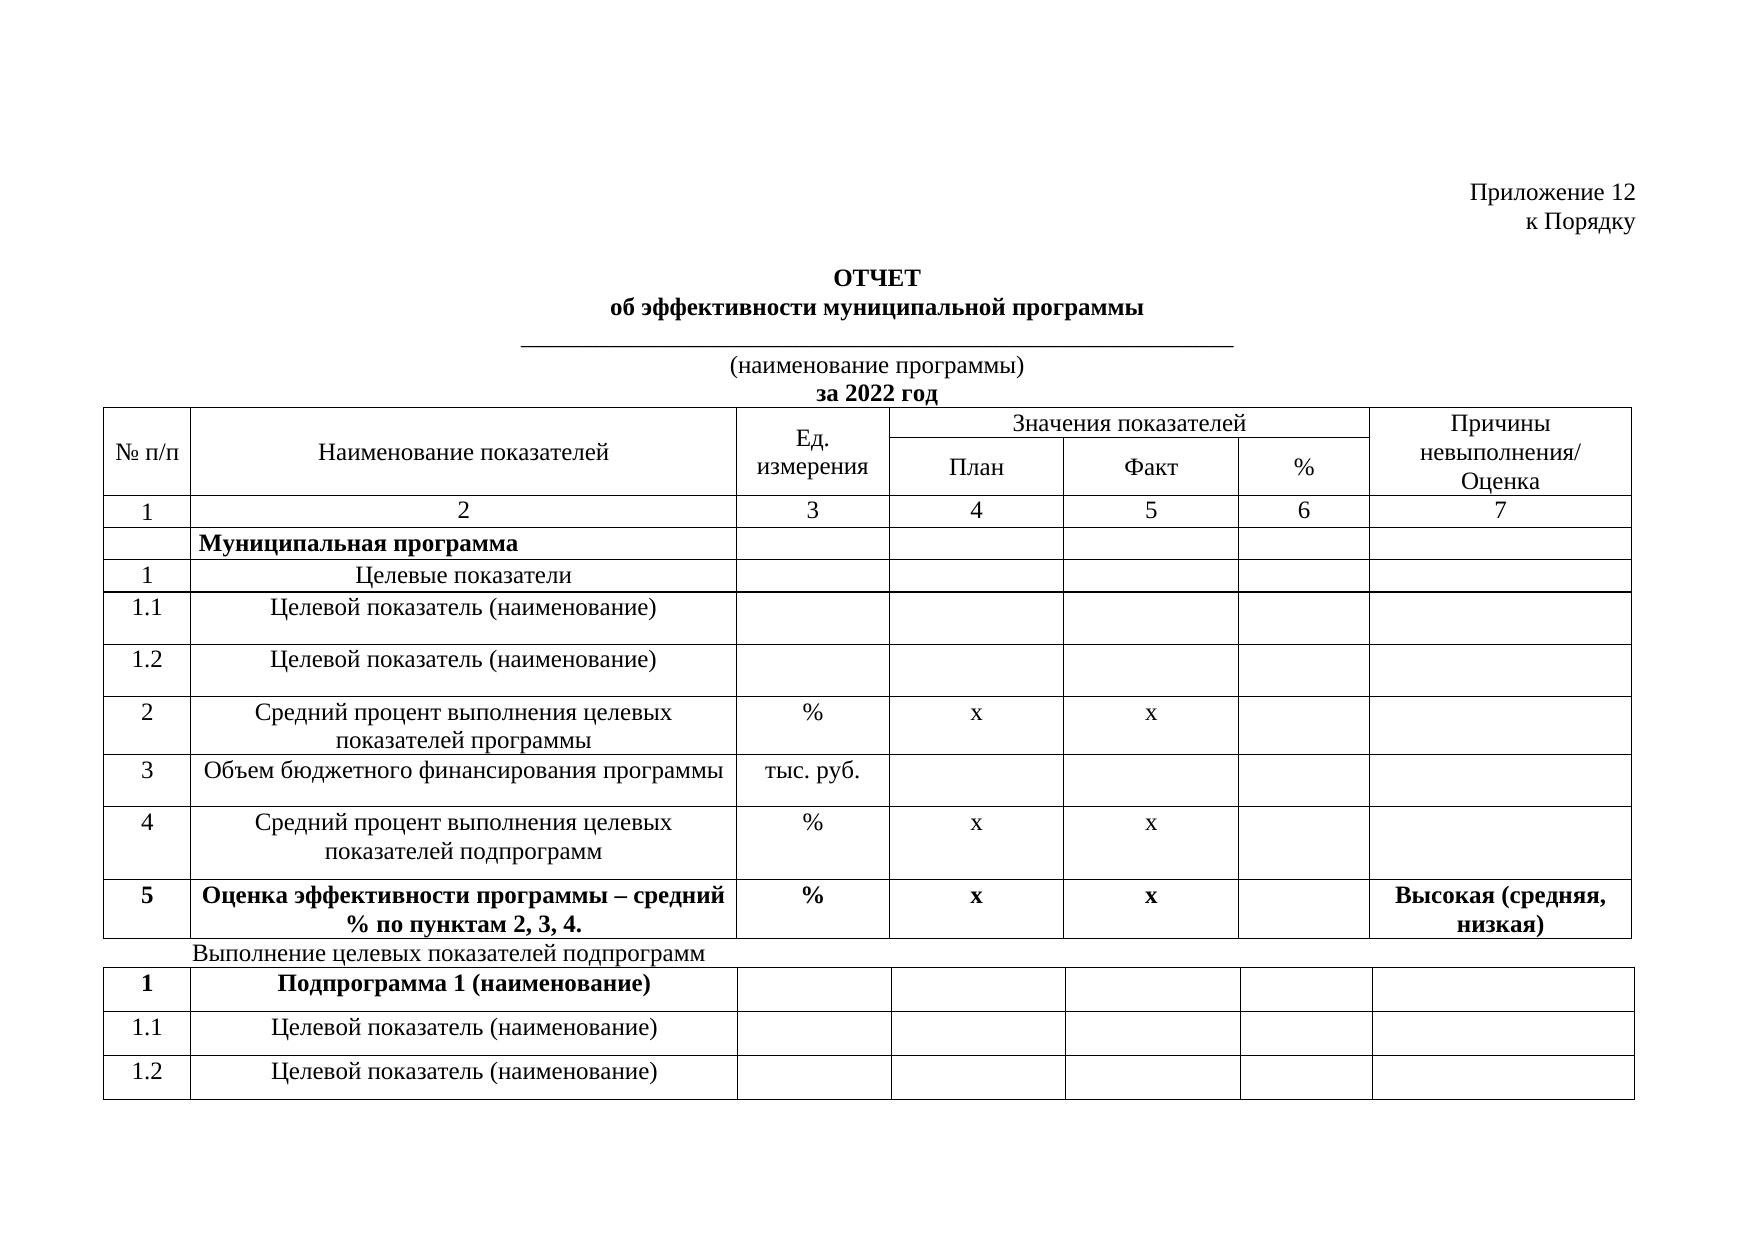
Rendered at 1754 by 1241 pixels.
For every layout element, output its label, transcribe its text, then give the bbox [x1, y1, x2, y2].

table_cell [1241, 1056, 1372, 1098]
table_cell % [1239, 438, 1369, 494]
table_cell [191, 1056, 737, 1098]
table_header Наименование показателей [191, 408, 736, 494]
table_cell [1239, 755, 1369, 806]
table_cell Целевой показатель (наименование) [191, 593, 736, 643]
table_cell [1239, 697, 1369, 754]
table_cell [1370, 697, 1631, 754]
table_cell [1239, 645, 1369, 696]
text за 2022 год [118, 378, 1636, 407]
table_cell Факт [1064, 438, 1238, 494]
table_cell 1.2 [104, 645, 190, 696]
table_cell тыс. руб. [737, 755, 889, 806]
table_cell [890, 755, 1063, 806]
table_header 1 [104, 968, 190, 1011]
table_cell [1239, 807, 1369, 879]
table_header [1241, 968, 1372, 1011]
table_cell 7 [1370, 496, 1631, 527]
table_cell 1.2 [104, 1056, 190, 1098]
table_cell Высокая (средняя, низкая) [1370, 880, 1631, 937]
table_cell [1370, 593, 1631, 643]
table_cell 3 [104, 755, 190, 806]
table_cell [1241, 1012, 1372, 1055]
table_cell [1373, 1056, 1634, 1098]
table_cell [1370, 755, 1631, 806]
table_cell % [737, 697, 889, 754]
table_header [892, 968, 1065, 1011]
table_cell [890, 645, 1063, 696]
table_cell х [1064, 697, 1238, 754]
table_cell [104, 528, 190, 559]
table_cell [1064, 593, 1238, 643]
table_cell [1064, 560, 1238, 591]
table_cell [1370, 528, 1631, 559]
text об эффективности муниципальной программы [118, 292, 1636, 321]
table_cell [737, 593, 889, 643]
table_cell [1239, 880, 1369, 937]
table_cell [1239, 593, 1369, 643]
table_cell Целевой показатель (наименование) [191, 645, 736, 696]
table_header [738, 968, 891, 1011]
table_cell [1239, 528, 1369, 559]
table_cell х [890, 697, 1063, 754]
table_cell 4 [104, 807, 190, 879]
table_cell 3 [737, 496, 889, 527]
table_cell % [737, 807, 889, 879]
table_cell 6 [1239, 496, 1369, 527]
table_cell Объем бюджетного финансирования программы [191, 755, 736, 806]
text ОТЧЕТ [118, 263, 1636, 292]
table_cell Средний процент выполнения целевых показателей программы [191, 697, 736, 754]
table_cell Целевой показатель (наименование) [191, 1012, 737, 1055]
table_cell [1066, 1056, 1240, 1098]
table_cell [738, 1056, 891, 1098]
table_cell [890, 528, 1063, 559]
table_header Подпрограмма 1 (наименование) [191, 968, 737, 1011]
table_cell [1064, 645, 1238, 696]
table_cell [737, 645, 889, 696]
table_cell Целевые показатели [191, 560, 736, 591]
table_header № п/п [104, 408, 190, 494]
table_cell [1064, 755, 1238, 806]
table_header [1066, 968, 1240, 1011]
table_cell План [890, 438, 1063, 494]
table_cell 1.1 [104, 593, 190, 643]
table_cell 2 [104, 697, 190, 754]
table_cell [737, 560, 889, 591]
table_cell Средний процент выполнения целевых показателей подпрограмм [191, 807, 736, 879]
table_cell х [1064, 807, 1238, 879]
table_header [1373, 968, 1634, 1011]
table_cell [1370, 807, 1631, 879]
table_cell Муниципальная программа [191, 528, 736, 559]
table_cell [890, 593, 1063, 643]
table_cell 1 [104, 496, 190, 527]
table_header Ед. измерения [737, 408, 889, 494]
table_cell х [890, 880, 1063, 937]
table_cell 2 [191, 496, 736, 527]
table_cell [738, 1012, 891, 1055]
text Выполнение целевых показателей подпрограмм [118, 938, 1636, 967]
table_cell % [737, 880, 889, 937]
table_cell [1370, 645, 1631, 696]
table_cell х [1064, 880, 1238, 937]
table_cell 5 [104, 880, 190, 937]
table_cell 4 [890, 496, 1063, 527]
table_header Причины невыполнения/ Оценка [1370, 408, 1631, 494]
table_cell [737, 528, 889, 559]
table_cell [1373, 1012, 1634, 1055]
text _________________________________________________________ [118, 321, 1636, 350]
text к Порядку [118, 206, 1636, 235]
table_cell [1370, 560, 1631, 591]
table_cell [1239, 560, 1369, 591]
table_cell [892, 1012, 1065, 1055]
text (наименование программы) [118, 350, 1636, 378]
table_cell [890, 560, 1063, 591]
table_cell 1.1 [104, 1012, 190, 1055]
table_header Значения показателей [890, 408, 1369, 437]
table_cell [892, 1056, 1065, 1098]
table_cell [1066, 1012, 1240, 1055]
table_cell 1 [104, 560, 190, 591]
table_cell 5 [1064, 496, 1238, 527]
table_cell [1064, 528, 1238, 559]
table_cell Оценка эффективности программы – средний % по пунктам 2, 3, 4. [191, 880, 736, 937]
table_cell х [890, 807, 1063, 879]
text Приложение 12 [118, 177, 1636, 206]
